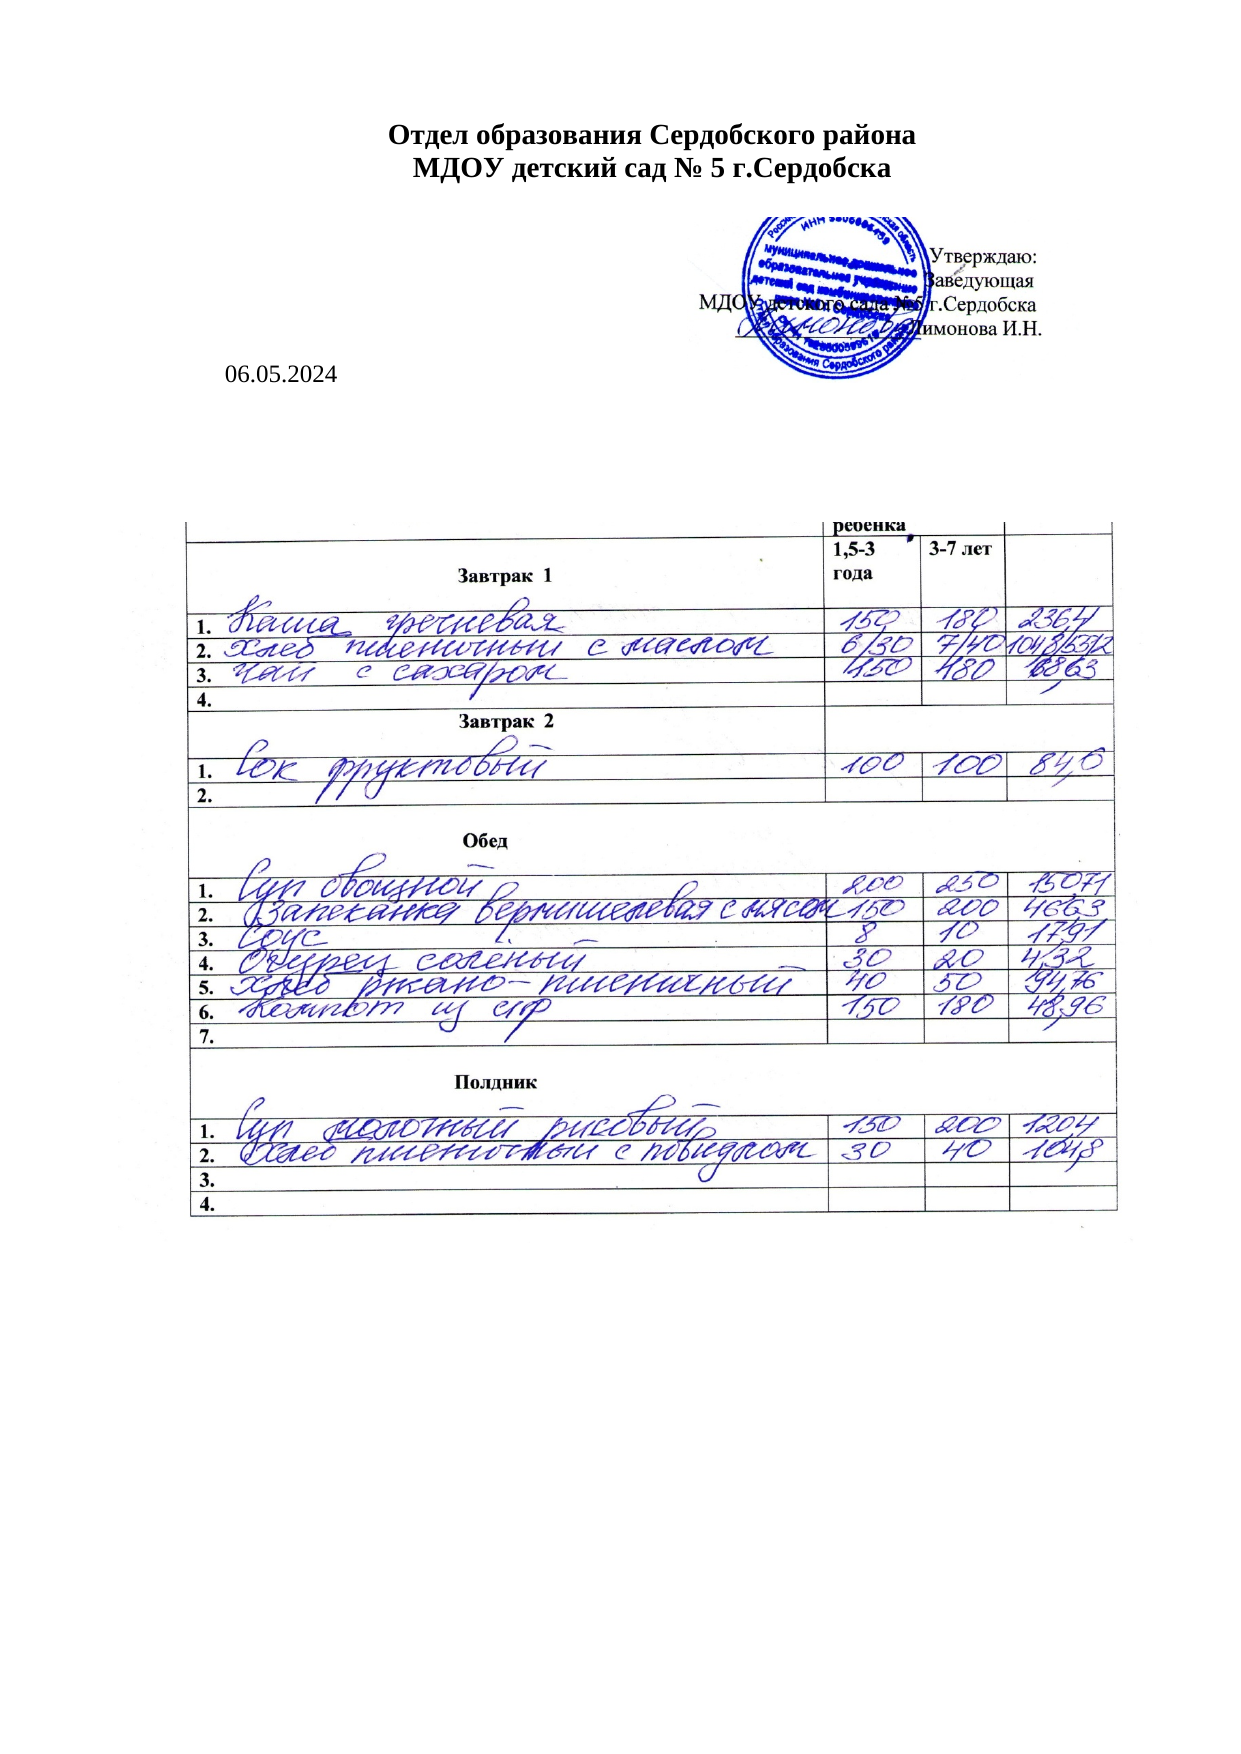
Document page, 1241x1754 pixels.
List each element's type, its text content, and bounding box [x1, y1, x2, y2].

picture [118, 522, 1152, 1243]
text МДОУ детский сад № 5 г.Сердобска [134, 151, 1140, 184]
text Отдел образования Сердобского района [134, 118, 1140, 151]
picture [687, 217, 1080, 383]
